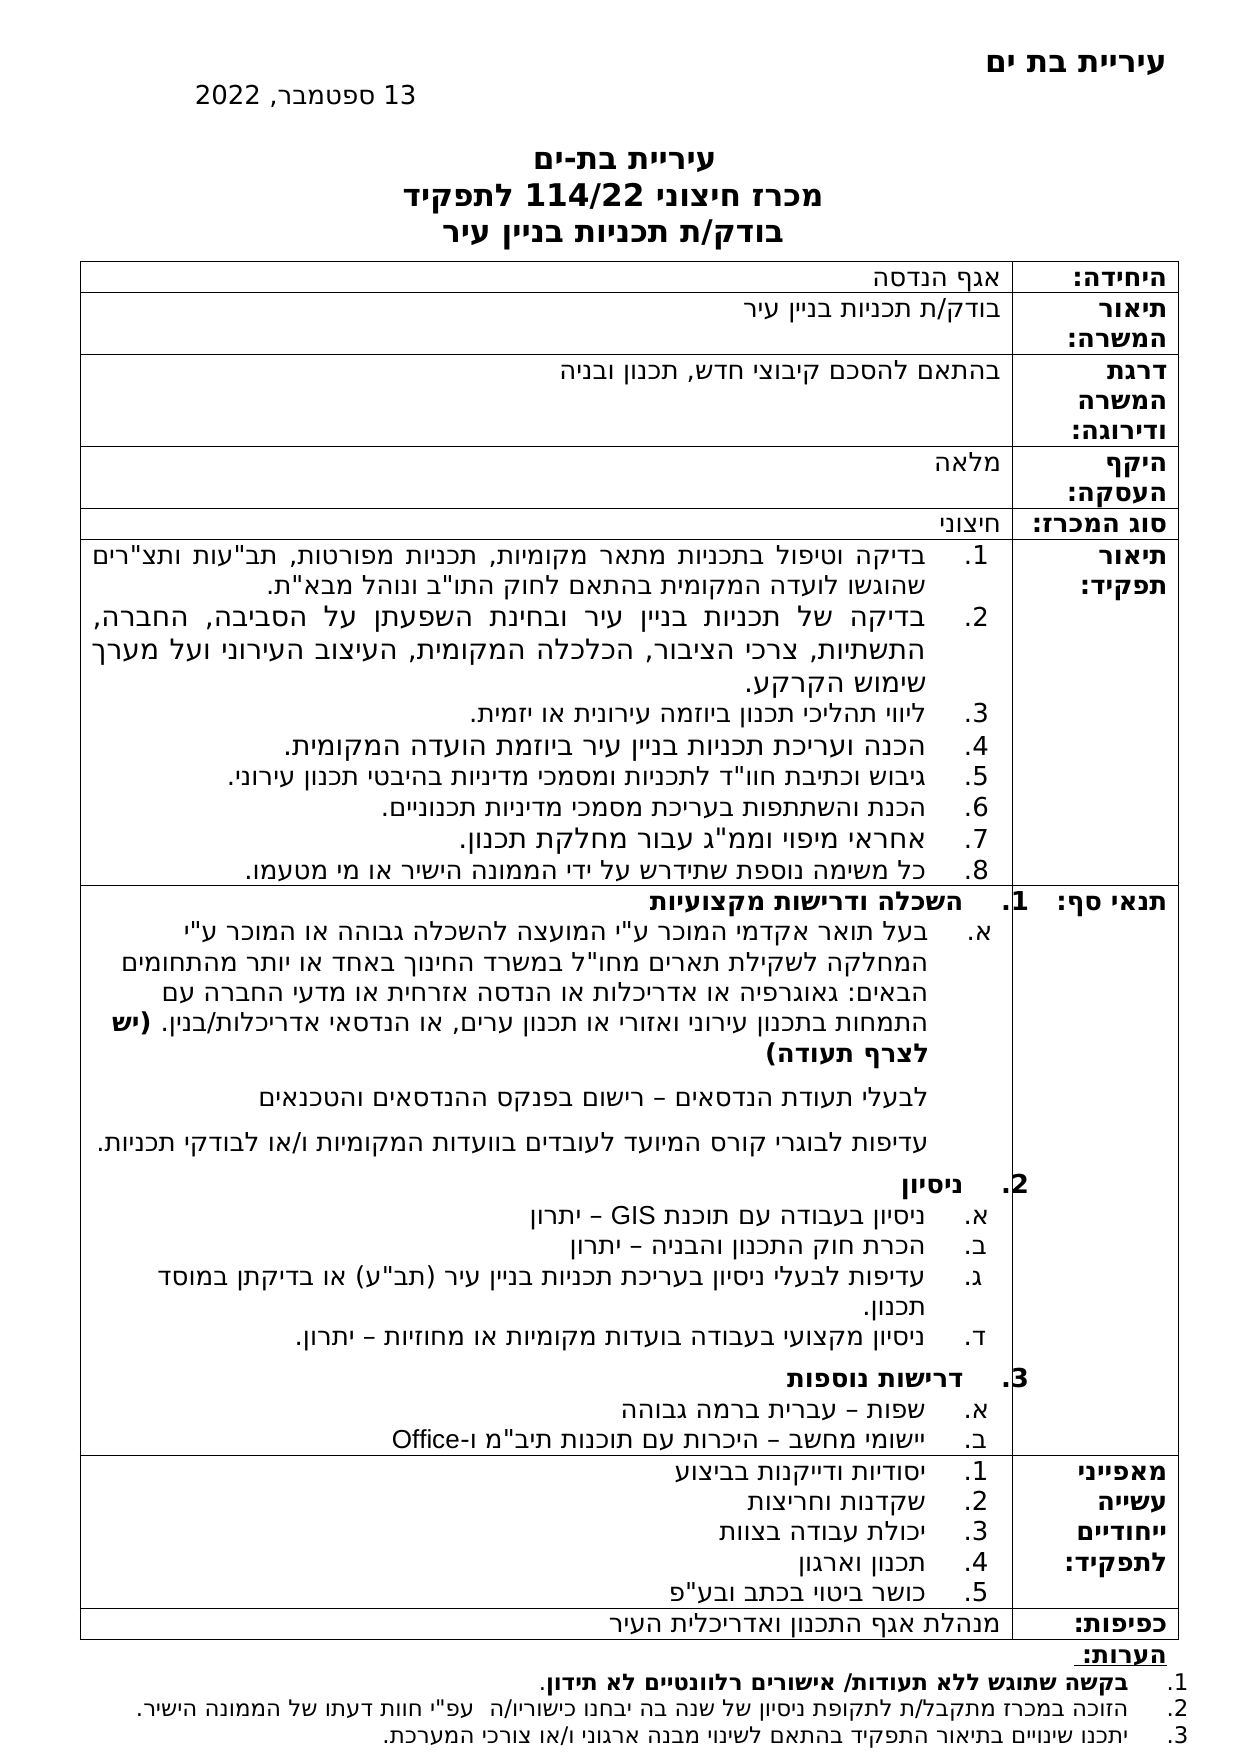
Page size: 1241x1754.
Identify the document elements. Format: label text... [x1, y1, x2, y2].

table_cell דרגת המשרה ודירוגה: [1013, 355, 1178, 446]
list בקשה שתוגש ללא תעודות/ אישורים רלוונטיים לא תידון. [59, 1669, 1167, 1696]
subtitle עיריית בת ים [59, 43, 1167, 80]
subtitle מכרז חיצוני 114/22 לתפקיד [59, 177, 1167, 213]
table_cell השכלה ודרישות מקצועיות בעל תואר אקדמי המוכר ע"י המועצה להשכלה גבוהה או המוכר ע"י המחלקה לשקילת תארים מחו"ל במשרד החינוך באחד או יותר מהתחומים הבאים: גאוגרפיה או אדריכלות או הנדסה אזרחית או מדעי החברה עם התמחות בתכנון עירוני ואזורי או תכנון ערים, או הנדסאי אדריכלות/בנין. (יש לצרף תעודה) לבעלי תעודת הנדסאים – רישום בפנקס ההנדסאים והטכנאים עדיפות לבוגרי קורס המיועד לעובדים בוועדות המקומיות ו/או לבודקי תכניות. ניסיון ניסיון בעבודה עם תוכנת GIS – יתרון הכרת חוק התכנון והבניה – יתרון עדיפות לבעלי ניסיון בעריכת תכניות בניין עיר (תב"ע) או בדיקתן במוסד תכנון. ניסיון מקצועי בעבודה בועדות מקומיות או מחוזיות – יתרון. דרישות נוספות שפות – עברית ברמה גבוהה יישומי מחשב – היכרות עם תוכנות תיב"מ ו-Office [81, 886, 1012, 1455]
text עיריית בת-ים [59, 141, 792, 177]
table_header אגף הנדסה [81, 262, 1012, 292]
table_cell יסודיות ודייקנות בביצוע שקדנות וחריצות יכולת עבודה בצוות תכנון וארגון כושר ביטוי בכתב ובע"פ [81, 1456, 1012, 1607]
text בודק/ת תכניות בניין עיר [59, 213, 1167, 249]
subtitle הערות: [59, 278, 1167, 1669]
text ‏ ‏13 ספטמבר, 2022 [59, 80, 792, 141]
list הזוכה במכרז מתקבל/ת לתקופת ניסיון של שנה בה יבחנו כישוריו/ה עפ"י חוות דעתו של הממונה הישיר. [59, 1696, 1167, 1722]
table_cell חיצוני [81, 509, 1012, 539]
table_cell תנאי סף: [1013, 886, 1178, 1455]
table_cell בודק/ת תכניות בניין עיר [81, 293, 1012, 354]
table_cell תיאור המשרה: [1013, 293, 1178, 354]
table_cell תיאור תפקיד: [1013, 540, 1178, 885]
table_cell היקף העסקה: [1013, 447, 1178, 507]
table_cell מלאה [81, 447, 1012, 507]
table_header היחידה: [1013, 262, 1178, 292]
table_cell מאפייני עשייה ייחודיים לתפקיד: [1013, 1456, 1178, 1607]
table_cell בהתאם להסכם קיבוצי חדש, תכנון ובניה [81, 355, 1012, 446]
table_cell סוג המכרז: [1013, 509, 1178, 539]
table_cell בדיקה וטיפול בתכניות מתאר מקומיות, תכניות מפורטות, תב"עות ותצ"רים שהוגשו לועדה המקומית בהתאם לחוק התו"ב ונוהל מבא"ת. בדיקה של תכניות בניין עיר ובחינת השפעתן על הסביבה, החברה, התשתיות, צרכי הציבור, הכלכלה המקומית, העיצוב העירוני ועל מערך שימוש הקרקע. ליווי תהליכי תכנון ביוזמה עירונית או יזמית. הכנה ועריכת תכניות בניין עיר ביוזמת הועדה המקומית. גיבוש וכתיבת חוו"ד לתכניות ומסמכי מדיניות בהיבטי תכנון עירוני. הכנת והשתתפות בעריכת מסמכי מדיניות תכנוניים. אחראי מיפוי וממ"ג עבור מחלקת תכנון. כל משימה נוספת שתידרש על ידי הממונה הישיר או מי מטעמו. [81, 540, 1012, 885]
list יתכנו שינויים בתיאור התפקיד בהתאם לשינוי מבנה ארגוני ו/או צורכי המערכת. [59, 1722, 1167, 1749]
table_cell מנהלת אגף התכנון ואדריכלית העיר [81, 1609, 1012, 1639]
table_cell כפיפות: [1013, 1609, 1178, 1639]
